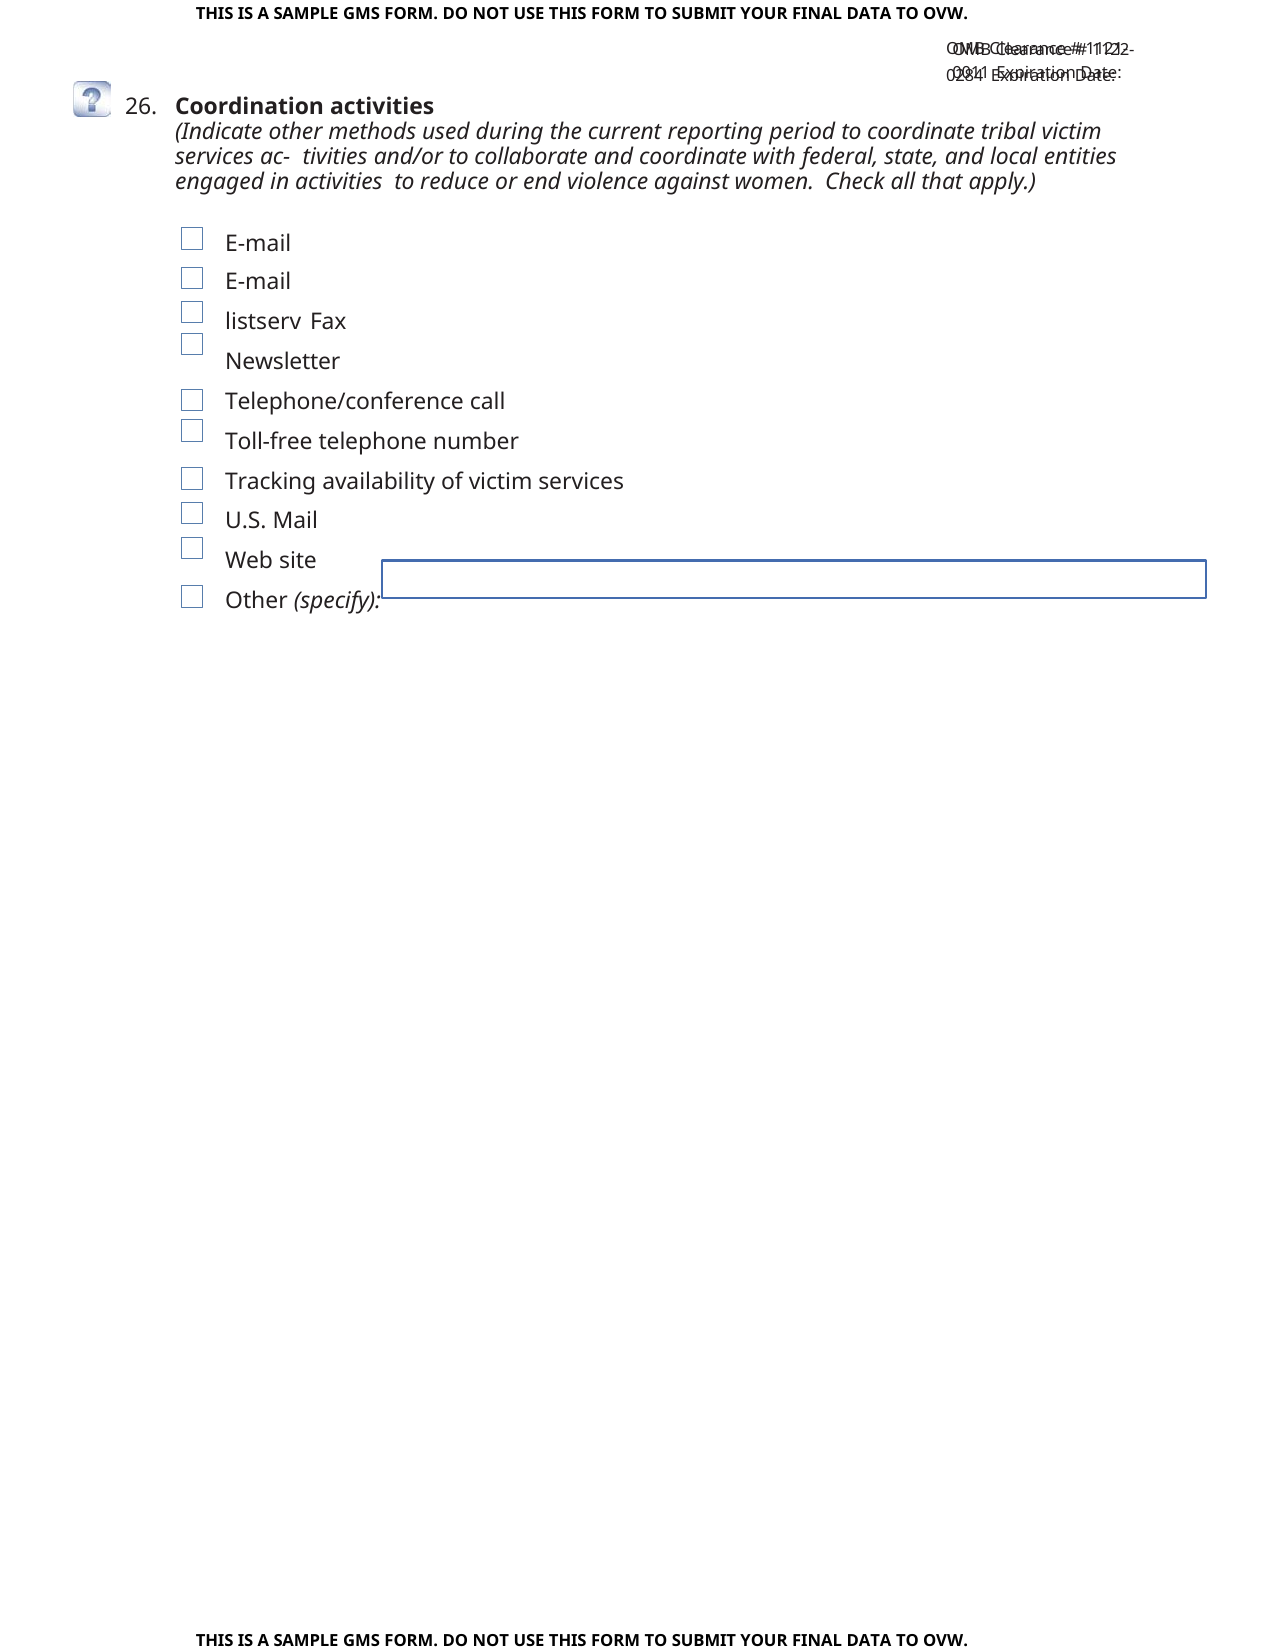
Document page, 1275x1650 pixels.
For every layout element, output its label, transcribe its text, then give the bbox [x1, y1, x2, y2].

list Coordination activities [125, 96, 1185, 119]
text Tracking availability of victim services [225, 465, 921, 496]
text E-mail [225, 227, 921, 258]
text (Indicate other methods used during the current reporting period to coordinate tribal victim services ac- tivities and/or to collaborate and coordinate with federal, state, and local entities engaged in activities to reduce or end violence against women. Check all that apply.) [175, 119, 1167, 194]
text Telephone/conference call Toll-free telephone number [225, 385, 543, 456]
text U.S. Mail Web site [225, 504, 350, 575]
text Other (specify): [225, 584, 921, 615]
picture [73, 81, 111, 117]
text E-mail listserv Fax Newsletter [225, 265, 359, 376]
